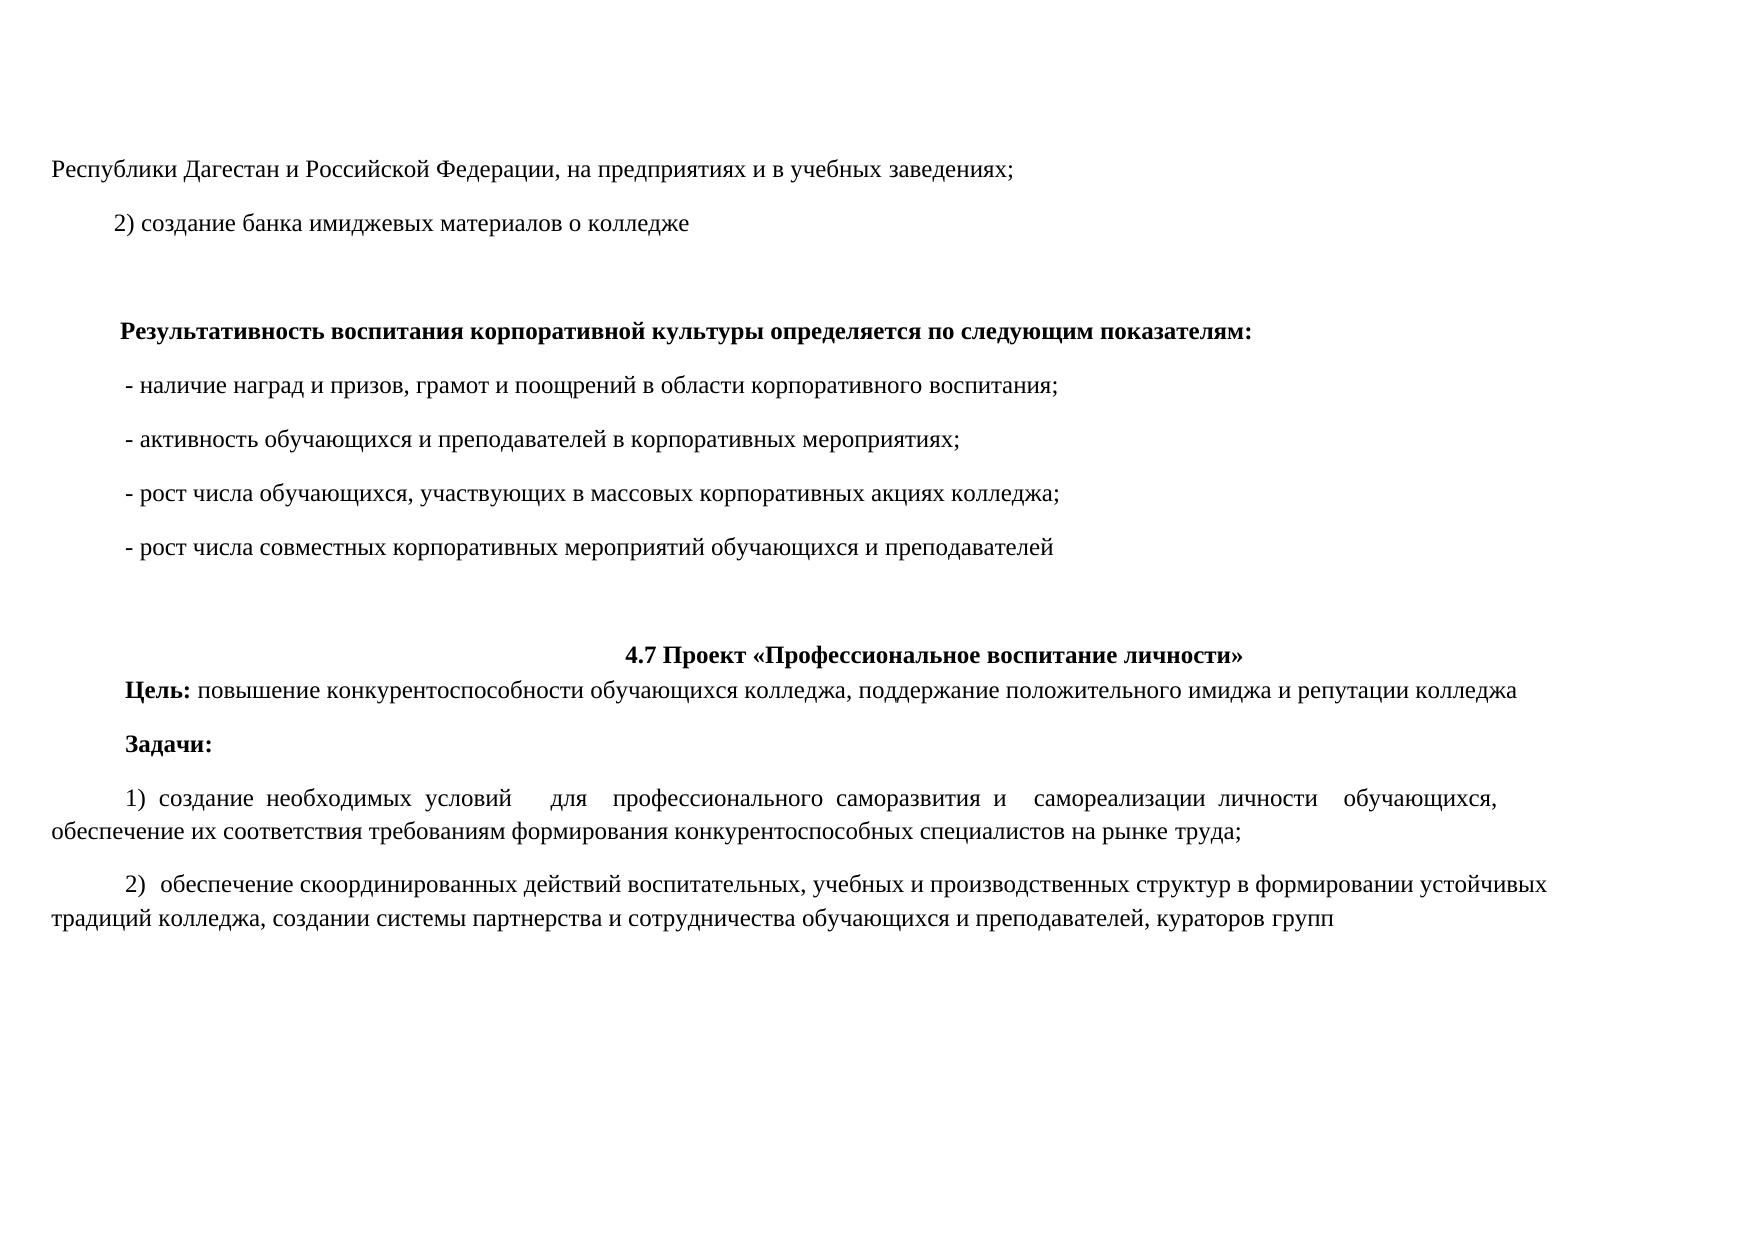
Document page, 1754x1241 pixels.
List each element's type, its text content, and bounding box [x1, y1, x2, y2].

list Проект «Профессиональное воспитание личности» [223, 640, 1646, 668]
list рост числа обучающихся, участвующих в массовых корпоративных акциях колледжа; [125, 478, 1646, 507]
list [51, 154, 1621, 183]
list рост числа совместных корпоративных мероприятий обучающихся и преподавателей [125, 532, 1646, 561]
list создание необходимых условий для профессионального саморазвития и самореализации личности обучающихся, обеспечение их соответствия требованиям формирования конкурентоспособных специалистов на рынке труда; [51, 783, 1622, 845]
list наличие наград и призов, грамот и поощрений в области корпоративного воспитания; [125, 370, 1646, 399]
text Цель: повышение конкурентоспособности обучающихся колледжа, поддержание положительного имиджа и репутации колледжа [125, 675, 1646, 703]
list активность обучающихся и преподавателей в корпоративных мероприятиях; [125, 424, 1646, 453]
list создание банка имиджевых материалов о колледже [114, 208, 1646, 237]
list обеспечение скоординированных действий воспитательных, учебных и производственных структур в формировании устойчивых традиций колледжа, создании системы партнерства и сотрудничества обучающихся и преподавателей, кураторов групп [51, 869, 1622, 931]
text Задачи: [125, 729, 1646, 758]
text Результативность воспитания корпоративной культуры определяется по следующим показателям: [120, 316, 1646, 345]
